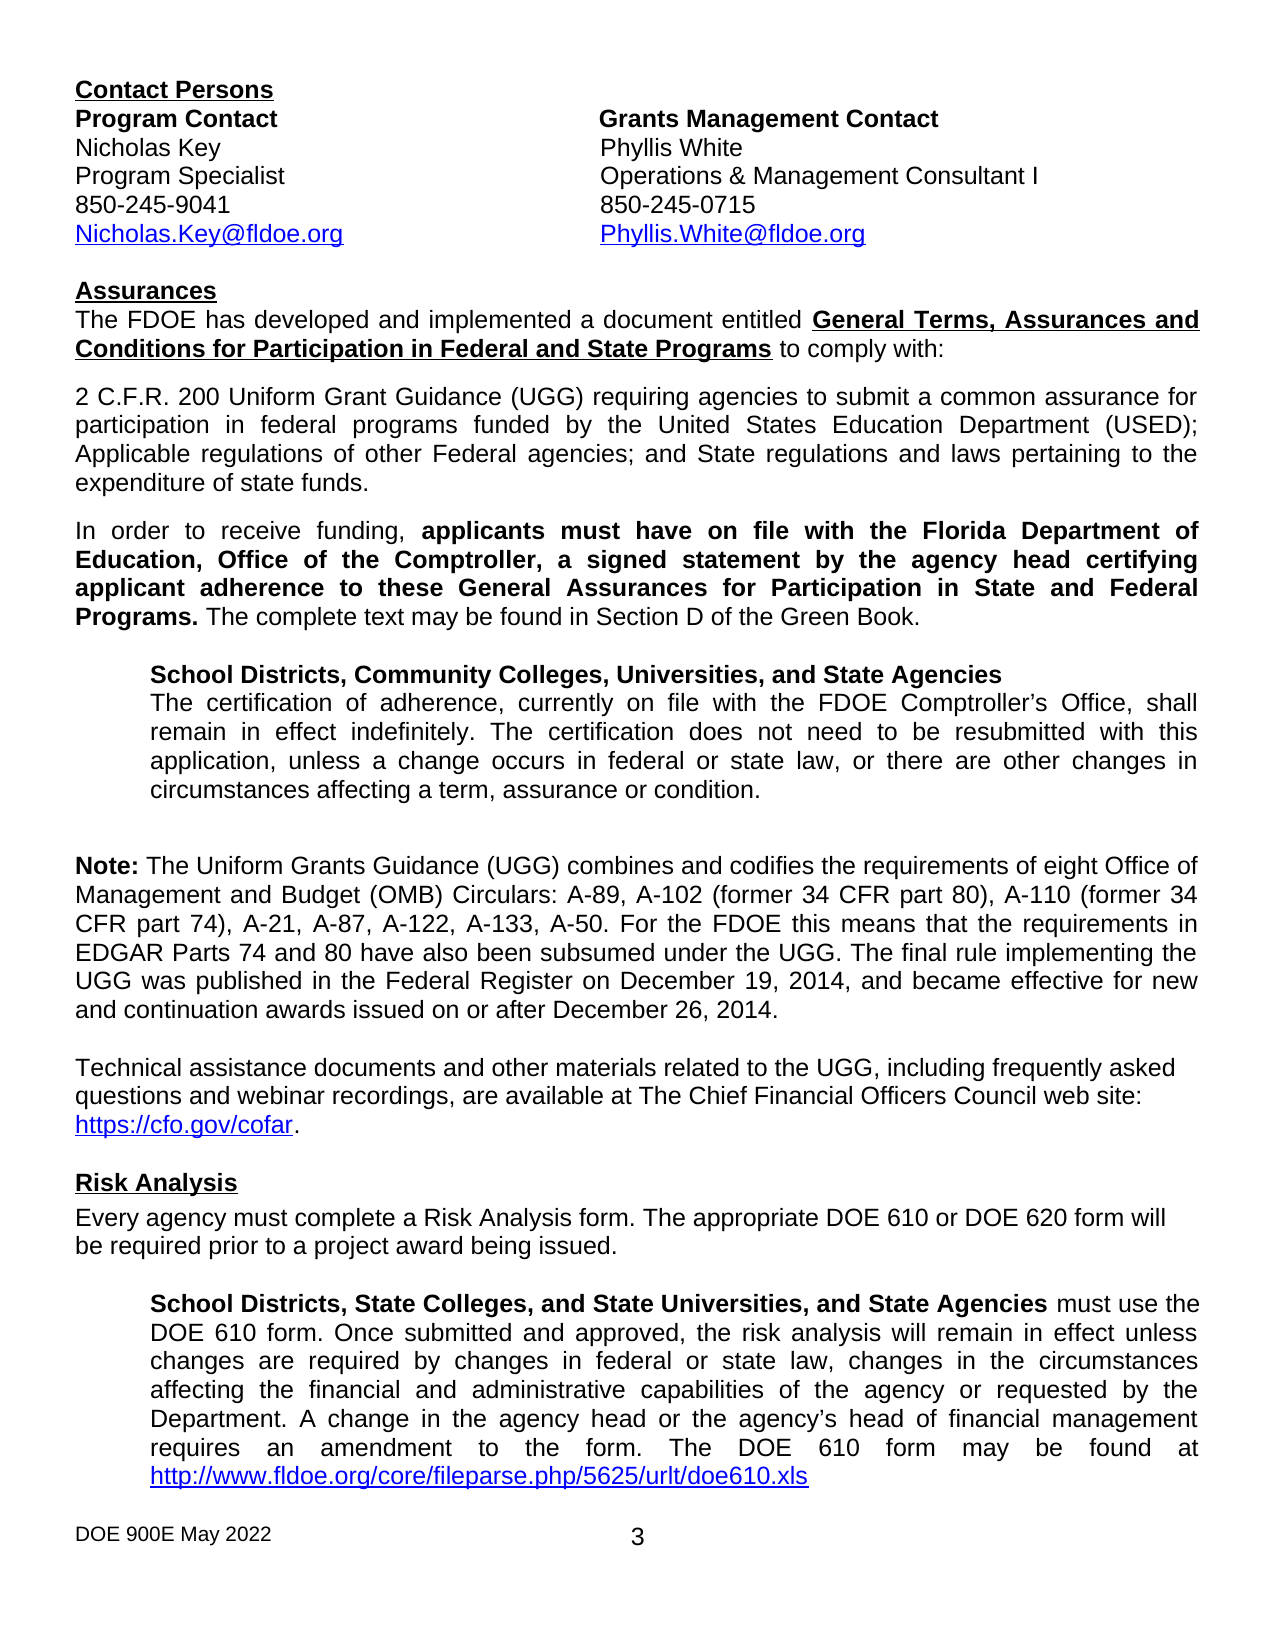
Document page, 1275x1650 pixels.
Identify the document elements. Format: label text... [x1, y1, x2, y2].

text Contact Persons [75, 75, 1200, 104]
text Nicholas Key Phyllis White [75, 132, 1200, 161]
subtitle Risk Analysis [75, 1167, 1200, 1196]
text Technical assistance documents and other materials related to the UGG, including frequently asked questions and webinar recordings, are available at The Chief Financial Officers Council web site: https://cfo.gov/cofar. [75, 1052, 1200, 1139]
text The FDOE has developed and implemented a document entitled General Terms, Assurances and Conditions for Participation in Federal and State Programs to comply with: [75, 305, 1200, 362]
text School Districts, Community Colleges, Universities, and State Agencies [75, 659, 1200, 688]
text Nicholas.Key@fldoe.org Phyllis.White@fldoe.org [75, 219, 1200, 247]
text 850-245-9041 850-245-0715 [75, 190, 1200, 219]
text In order to receive funding, applicants must have on file with the Florida Department of Education, Office of the Comptroller, a signed statement by the agency head certifying applicant adherence to these General Assurances for Participation in State and Federal Programs. The complete text may be found in Section D of the Green Book. [75, 516, 1200, 631]
text Assurances [75, 276, 1200, 305]
text Program Specialist Operations & Management Consultant I [75, 161, 1200, 190]
text Note: The Uniform Grants Guidance (UGG) combines and codifies the requirements of eight Office of Management and Budget (OMB) Circulars: A-89, A-102 (former 34 CFR part 80), A-110 (former 34 CFR part 74), A-21, A-87, A-122, A-133, A-50. For the FDOE this means that the requirements in EDGAR Parts 74 and 80 have also been subsumed under the UGG. The final rule implementing the UGG was published in the Federal Register on December 19, 2014, and became effective for new and continuation awards issued on or after December 26, 2014. [75, 851, 1200, 1024]
text 2 C.F.R. 200 Uniform Grant Guidance (UGG) requiring agencies to submit a common assurance for participation in federal programs funded by the United States Education Department (USED); Applicable regulations of other Federal agencies; and State regulations and laws pertaining to the expenditure of state funds. [75, 382, 1200, 497]
text Program Contact Grants Management Contact [75, 104, 1200, 132]
text The certification of adherence, currently on file with the FDOE Comptroller’s Office, shall remain in effect indefinitely. The certification does not need to be resubmitted with this application, unless a change occurs in federal or state law, or there are other changes in circumstances affecting a term, assurance or condition. [150, 688, 1200, 803]
text Every agency must complete a Risk Analysis form. The appropriate DOE 610 or DOE 620 form will be required prior to a project award being issued. [75, 1202, 1200, 1260]
text School Districts, State Colleges, and State Universities, and State Agencies must use the DOE 610 form. Once submitted and approved, the risk analysis will remain in effect unless changes are required by changes in federal or state law, changes in the circumstances affecting the financial and administrative capabilities of the agency or requested by the Department. A change in the agency head or the agency’s head of financial management requires an amendment to the form. The DOE 610 form may be found at http://www.fldoe.org/core/fileparse.php/5625/urlt/doe610.xls [150, 1289, 1200, 1490]
